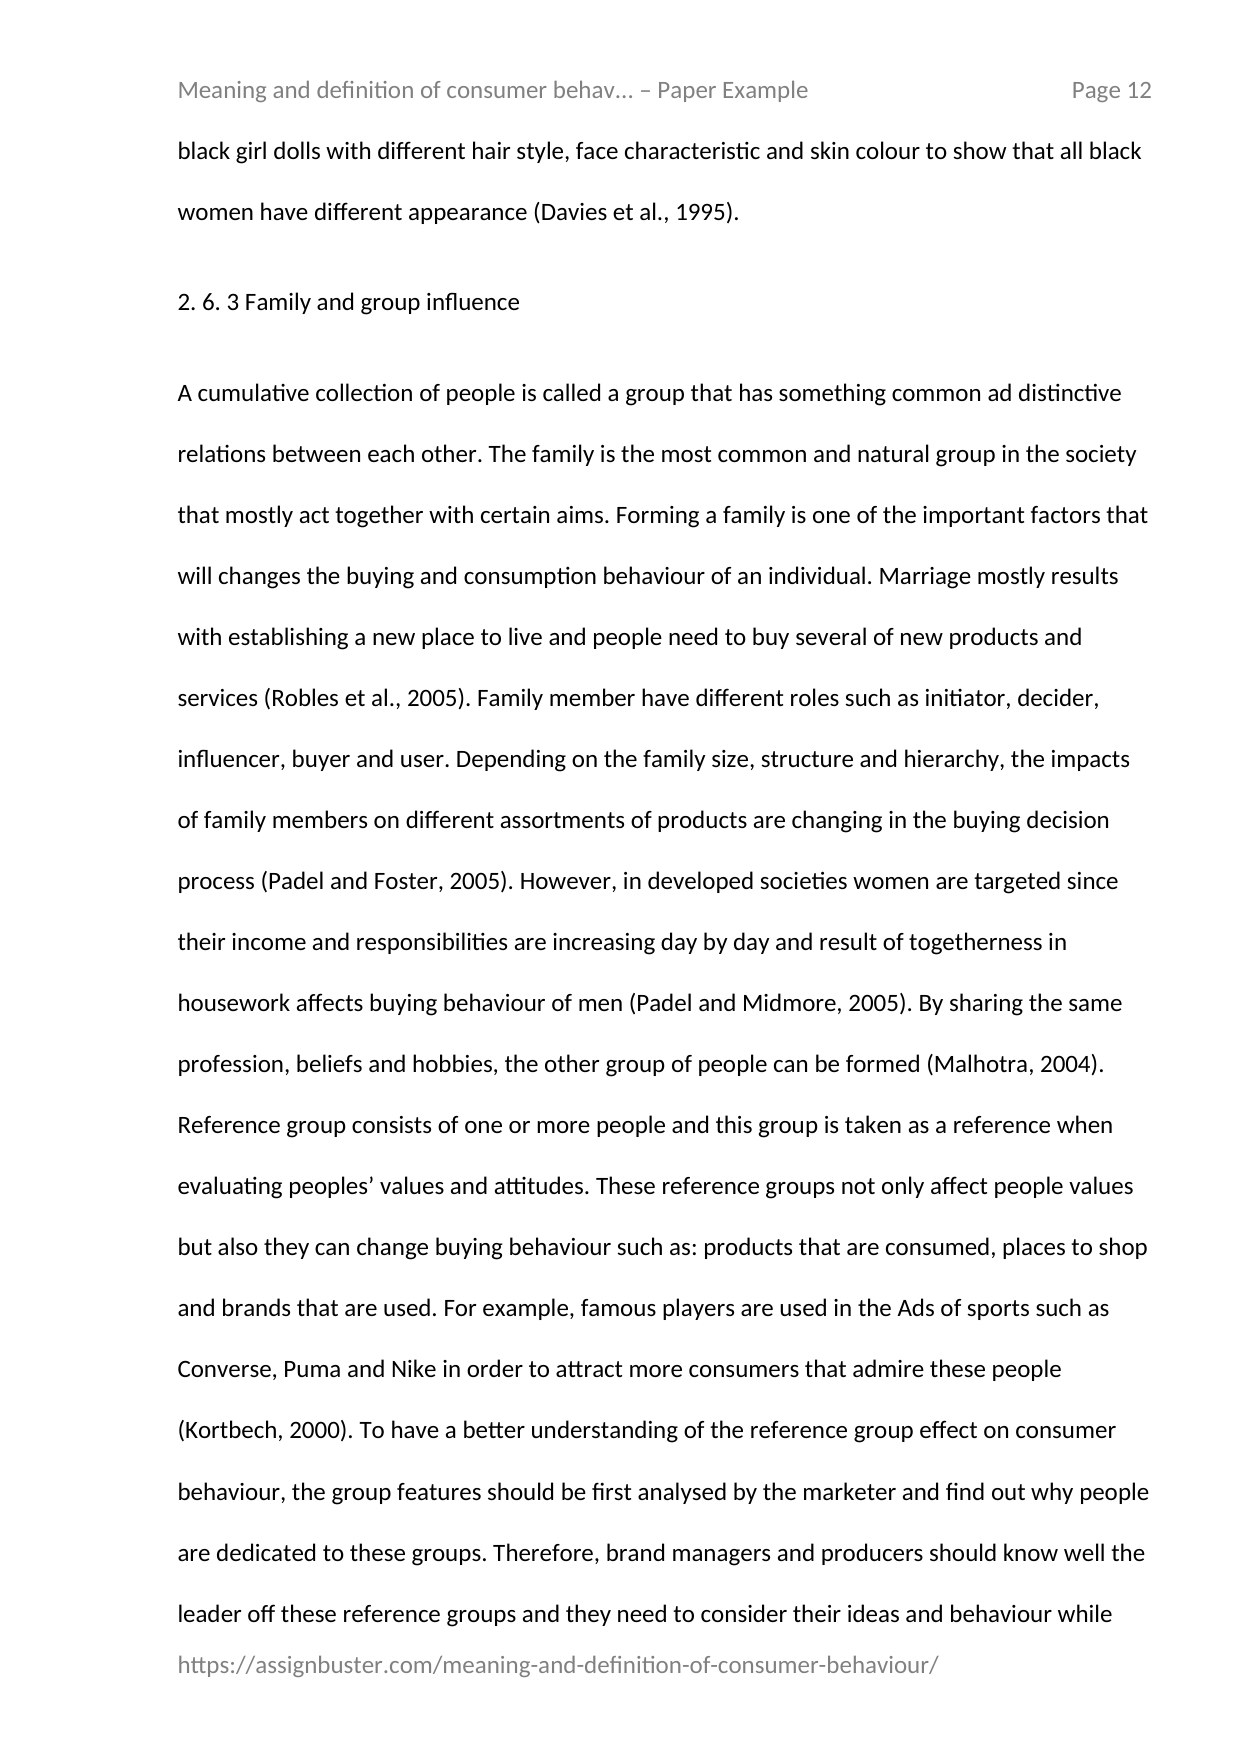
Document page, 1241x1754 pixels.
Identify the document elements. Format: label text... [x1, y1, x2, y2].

text 2. 6. 3 Family and group influence [177, 286, 1152, 317]
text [177, 377, 1152, 1628]
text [177, 135, 1152, 226]
